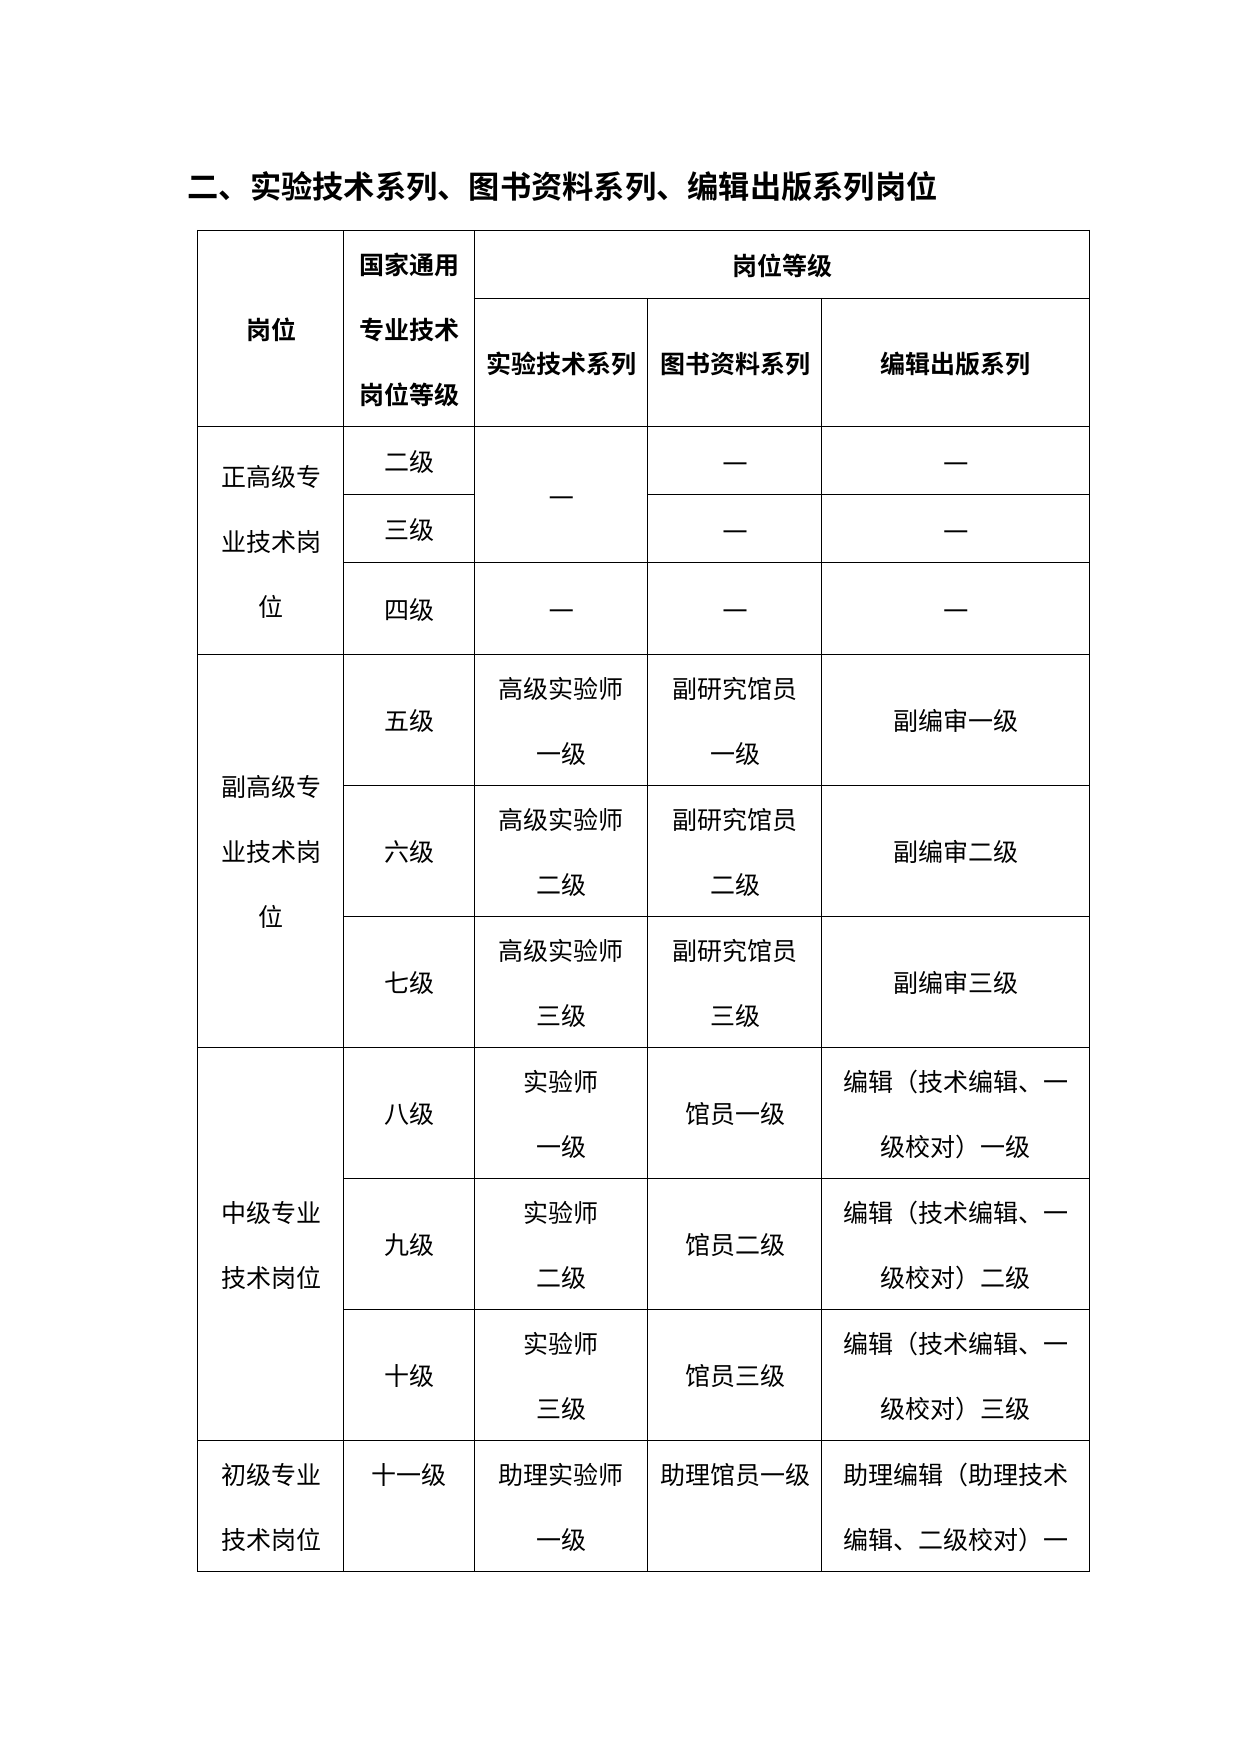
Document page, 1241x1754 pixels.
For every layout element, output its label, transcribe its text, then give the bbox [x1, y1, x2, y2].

table_cell — [822, 495, 1089, 562]
table_cell 高级实验师 二级 [475, 786, 647, 916]
table_cell 编辑（技术编辑、一级校对）三级 [822, 1310, 1089, 1440]
table_cell 副编审一级 [822, 655, 1089, 785]
table_cell — [648, 427, 821, 494]
table_cell 编辑（技术编辑、一级校对）一级 [822, 1048, 1089, 1178]
table_cell 实验师 一级 [475, 1048, 647, 1178]
table_cell 五级 [344, 655, 474, 785]
text 二、实验技术系列、图书资料系列、编辑出版系列岗位 [187, 162, 1053, 207]
table_cell 初级专业技术岗位 [198, 1441, 343, 1571]
table_cell 正高级专业技术岗位 [198, 427, 343, 654]
table_header 岗位 [198, 231, 343, 426]
table_cell 副研究馆员 三级 [648, 917, 821, 1047]
table_cell 副编审三级 [822, 917, 1089, 1047]
table_cell 九级 [344, 1179, 474, 1309]
table_cell 助理馆员一级 [648, 1441, 821, 1571]
table_cell — [475, 427, 647, 562]
table_header 国家通用专业技术岗位等级 [344, 231, 474, 426]
table_cell 实验师 二级 [475, 1179, 647, 1309]
table_cell 图书资料系列 [648, 299, 821, 426]
table_cell 助理实验师 一级 [475, 1441, 647, 1571]
table_cell 七级 [344, 917, 474, 1047]
table_cell 八级 [344, 1048, 474, 1178]
table_cell 编辑（技术编辑、一级校对）二级 [822, 1179, 1089, 1309]
table_cell — [648, 563, 821, 654]
table_cell 助理编辑（助理技术编辑、二级校对）一级 [822, 1441, 1089, 1571]
table_cell 高级实验师 三级 [475, 917, 647, 1047]
table_cell 二级 [344, 427, 474, 494]
table_cell 实验技术系列 [475, 299, 647, 426]
table_cell — [648, 495, 821, 562]
table_cell 四级 [344, 563, 474, 654]
table_cell 六级 [344, 786, 474, 916]
table_cell 中级专业技术岗位 [198, 1048, 343, 1440]
table_cell 编辑出版系列 [822, 299, 1089, 426]
table_cell 馆员二级 [648, 1179, 821, 1309]
table_cell 馆员三级 [648, 1310, 821, 1440]
table_cell 副高级专业技术岗位 [198, 655, 343, 1047]
table_cell 实验师 三级 [475, 1310, 647, 1440]
table_cell 三级 [344, 495, 474, 562]
table_cell — [475, 563, 647, 654]
table_cell — [822, 427, 1089, 494]
table_cell 十级 [344, 1310, 474, 1440]
table_cell 副研究馆员 二级 [648, 786, 821, 916]
table_cell 馆员一级 [648, 1048, 821, 1178]
table_cell 副研究馆员 一级 [648, 655, 821, 785]
table_cell — [822, 563, 1089, 654]
table_cell 十一级 [344, 1441, 474, 1571]
table_cell 副编审二级 [822, 786, 1089, 916]
table_cell 高级实验师 一级 [475, 655, 647, 785]
table_header 岗位等级 [475, 231, 1089, 298]
